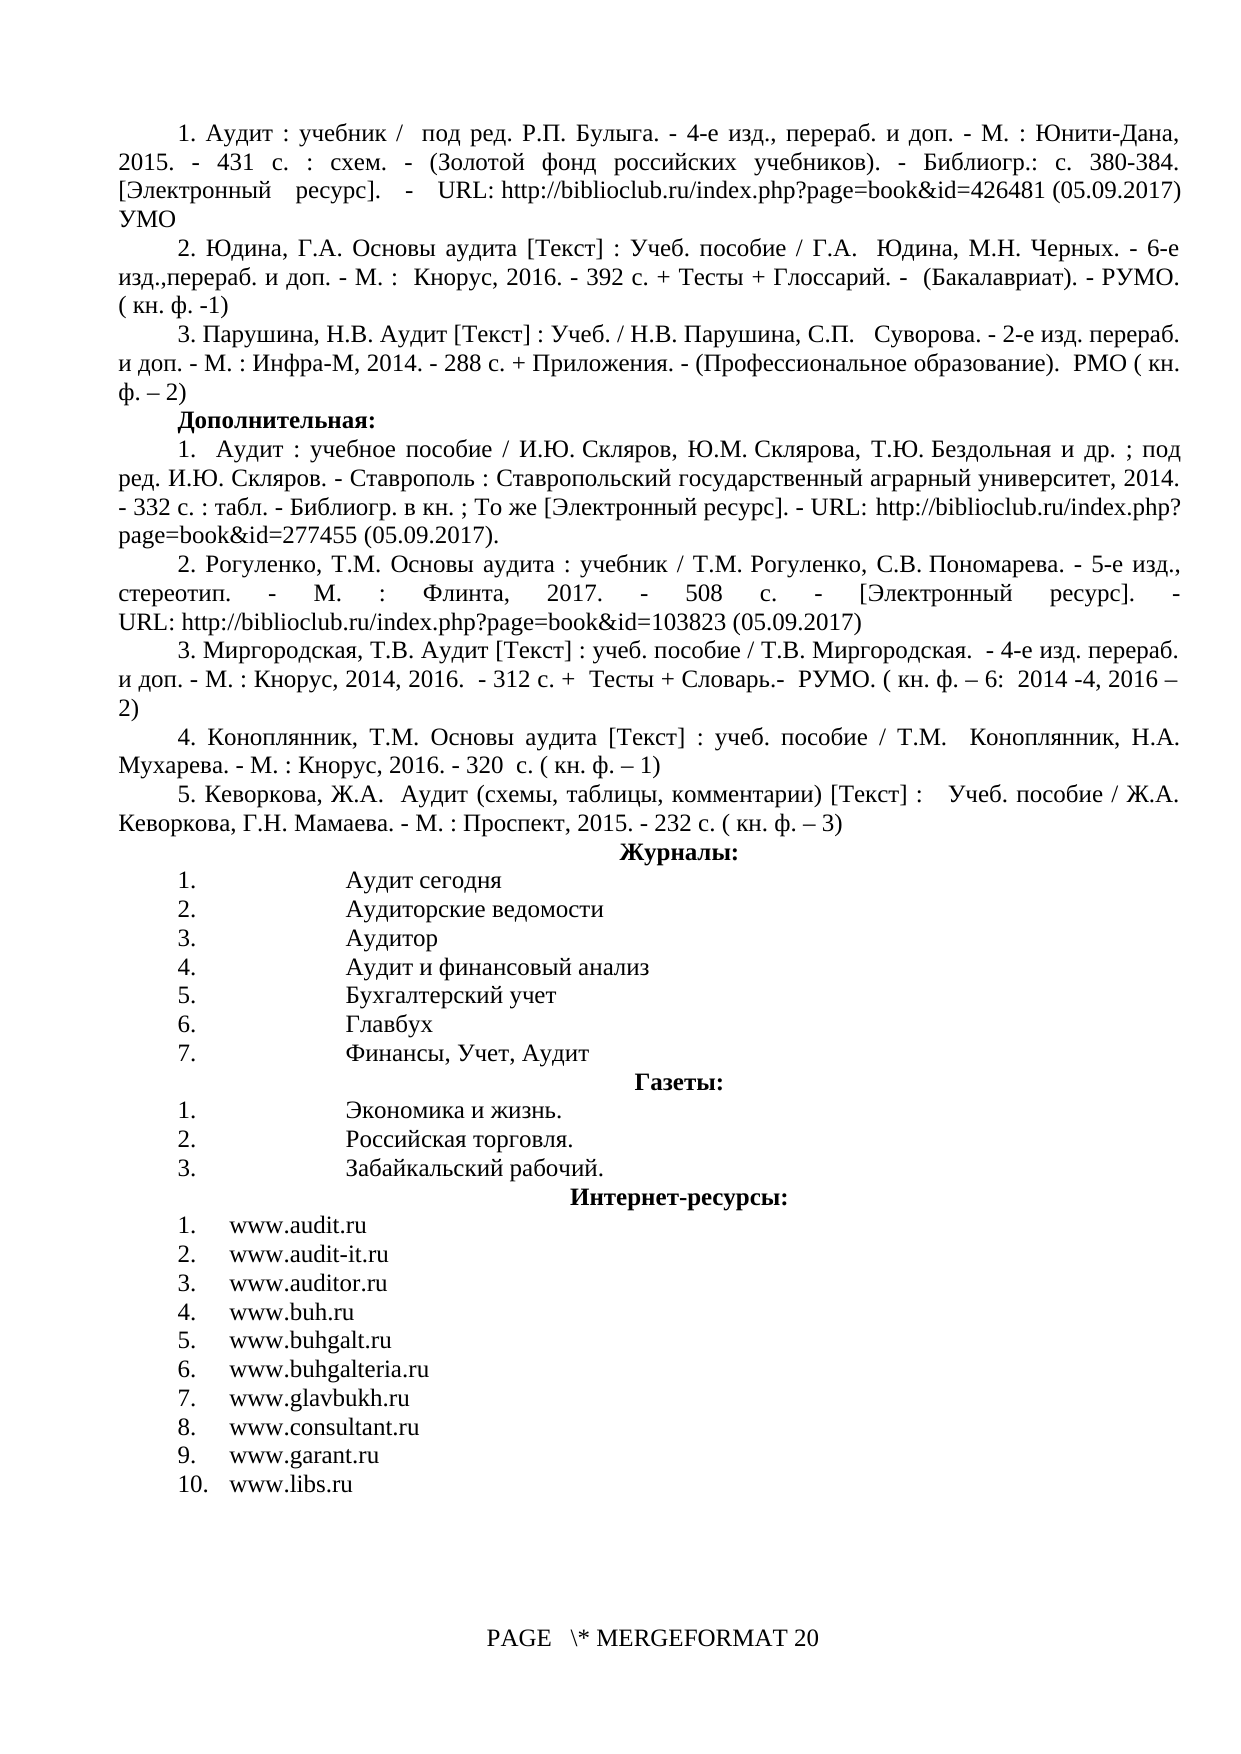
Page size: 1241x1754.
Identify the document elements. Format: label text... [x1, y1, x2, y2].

text 4. Коноплянник, Т.М. Основы аудита [Текст] : учеб. пособие / Т.М. Коноплянник, Н.А. Мухарева. - М. : Кнорус, 2016. - 320 с. ( кн. ф. – 1) [118, 722, 1181, 779]
list www.auditor.ru [118, 1268, 1181, 1297]
text 1. Аудит : учебник / под ред. Р.П. Булыга. - 4-е изд., перераб. и доп. - М. : Юнити-Дана, 2015. - 431 с. : схем. - (Золотой фонд российских учебников). - Библиогр.: с. 380-384. [Электронный ресурс]. - URL: http://biblioclub.ru/index.php?page=book&id=426481 (05.09.2017) УМО [118, 118, 1181, 233]
text 1. Аудит : учебное пособие / И.Ю. Скляров, Ю.М. Склярова, Т.Ю. Бездольная и др. ; под ред. И.Ю. Скляров. - Ставрополь : Ставропольский государственный аграрный университет, 2014. - 332 с. : табл. - Библиогр. в кн. ; То же [Электронный ресурс]. - URL: http://biblioclub.ru/index.php?page=book&id=277455 (05.09.2017). [118, 434, 1181, 549]
list www.consultant.ru [118, 1412, 1181, 1441]
list www.buh.ru [118, 1297, 1181, 1326]
list www.buhgalt.ru [118, 1326, 1181, 1354]
text Интернет-ресурсы: [118, 1182, 1181, 1211]
list Аудит сегодня [118, 866, 1181, 894]
list Аудитор [118, 923, 1181, 952]
list Аудит и финансовый анализ [118, 952, 1181, 981]
text Дополнительная: [118, 406, 1181, 434]
text 3. Парушина, Н.В. Аудит [Текст] : Учеб. / Н.В. Парушина, С.П. Суворова. - 2-е изд. перераб. и доп. - М. : Инфра-М, 2014. - 288 с. + Приложения. - (Профессиональное образование). РМО ( кн. ф. – 2) [118, 319, 1181, 406]
text 3. Миргородская, Т.В. Аудит [Текст] : учеб. пособие / Т.В. Миргородская. - 4-е изд. перераб. и доп. - М. : Кнорус, 2014, 2016. - 312 с. + Тесты + Словарь.- РУМО. ( кн. ф. – 6: 2014 -4, 2016 – 2) [118, 636, 1181, 722]
list Бухгалтерский учет [118, 981, 1181, 1009]
list www.audit.ru [118, 1211, 1181, 1239]
list www.garant.ru [118, 1441, 1181, 1469]
text 5. Кеворкова, Ж.А. Аудит (схемы, таблицы, комментарии) [Текст] : Учеб. пособие / Ж.А. Кеворкова, Г.Н. Мамаева. - М. : Проспект, 2015. - 232 с. ( кн. ф. – 3) [118, 779, 1181, 837]
text Газеты: [118, 1067, 1181, 1096]
list Главбух [118, 1009, 1181, 1038]
list Российская торговля. [118, 1124, 1181, 1153]
text Журналы: [118, 837, 1181, 866]
list www.glavbukh.ru [118, 1383, 1181, 1412]
text 2. Юдина, Г.А. Основы аудита [Текст] : Учеб. пособие / Г.А. Юдина, М.Н. Черных. - 6-е изд.,перераб. и доп. - М. : Кнорус, 2016. - 392 с. + Тесты + Глоссарий. - (Бакалавриат). - РУМО. ( кн. ф. -1) [118, 233, 1181, 319]
list www.audit-it.ru [118, 1239, 1181, 1268]
list www.libs.ru [118, 1469, 1181, 1498]
text 2. Рогуленко, Т.М. Основы аудита : учебник / Т.М. Рогуленко, С.В. Пономарева. - 5-е изд., стереотип. - М. : Флинта, 2017. - 508 с. - [Электронный ресурс]. - URL: http://biblioclub.ru/index.php?page=book&id=103823 (05.09.2017) [118, 549, 1181, 636]
list www.buhgalteria.ru [118, 1354, 1181, 1383]
list Забайкальский рабочий. [118, 1153, 1181, 1182]
list Аудиторские ведомости [118, 894, 1181, 923]
list Финансы, Учет, Аудит [118, 1038, 1181, 1067]
list Экономика и жизнь. [118, 1096, 1181, 1124]
